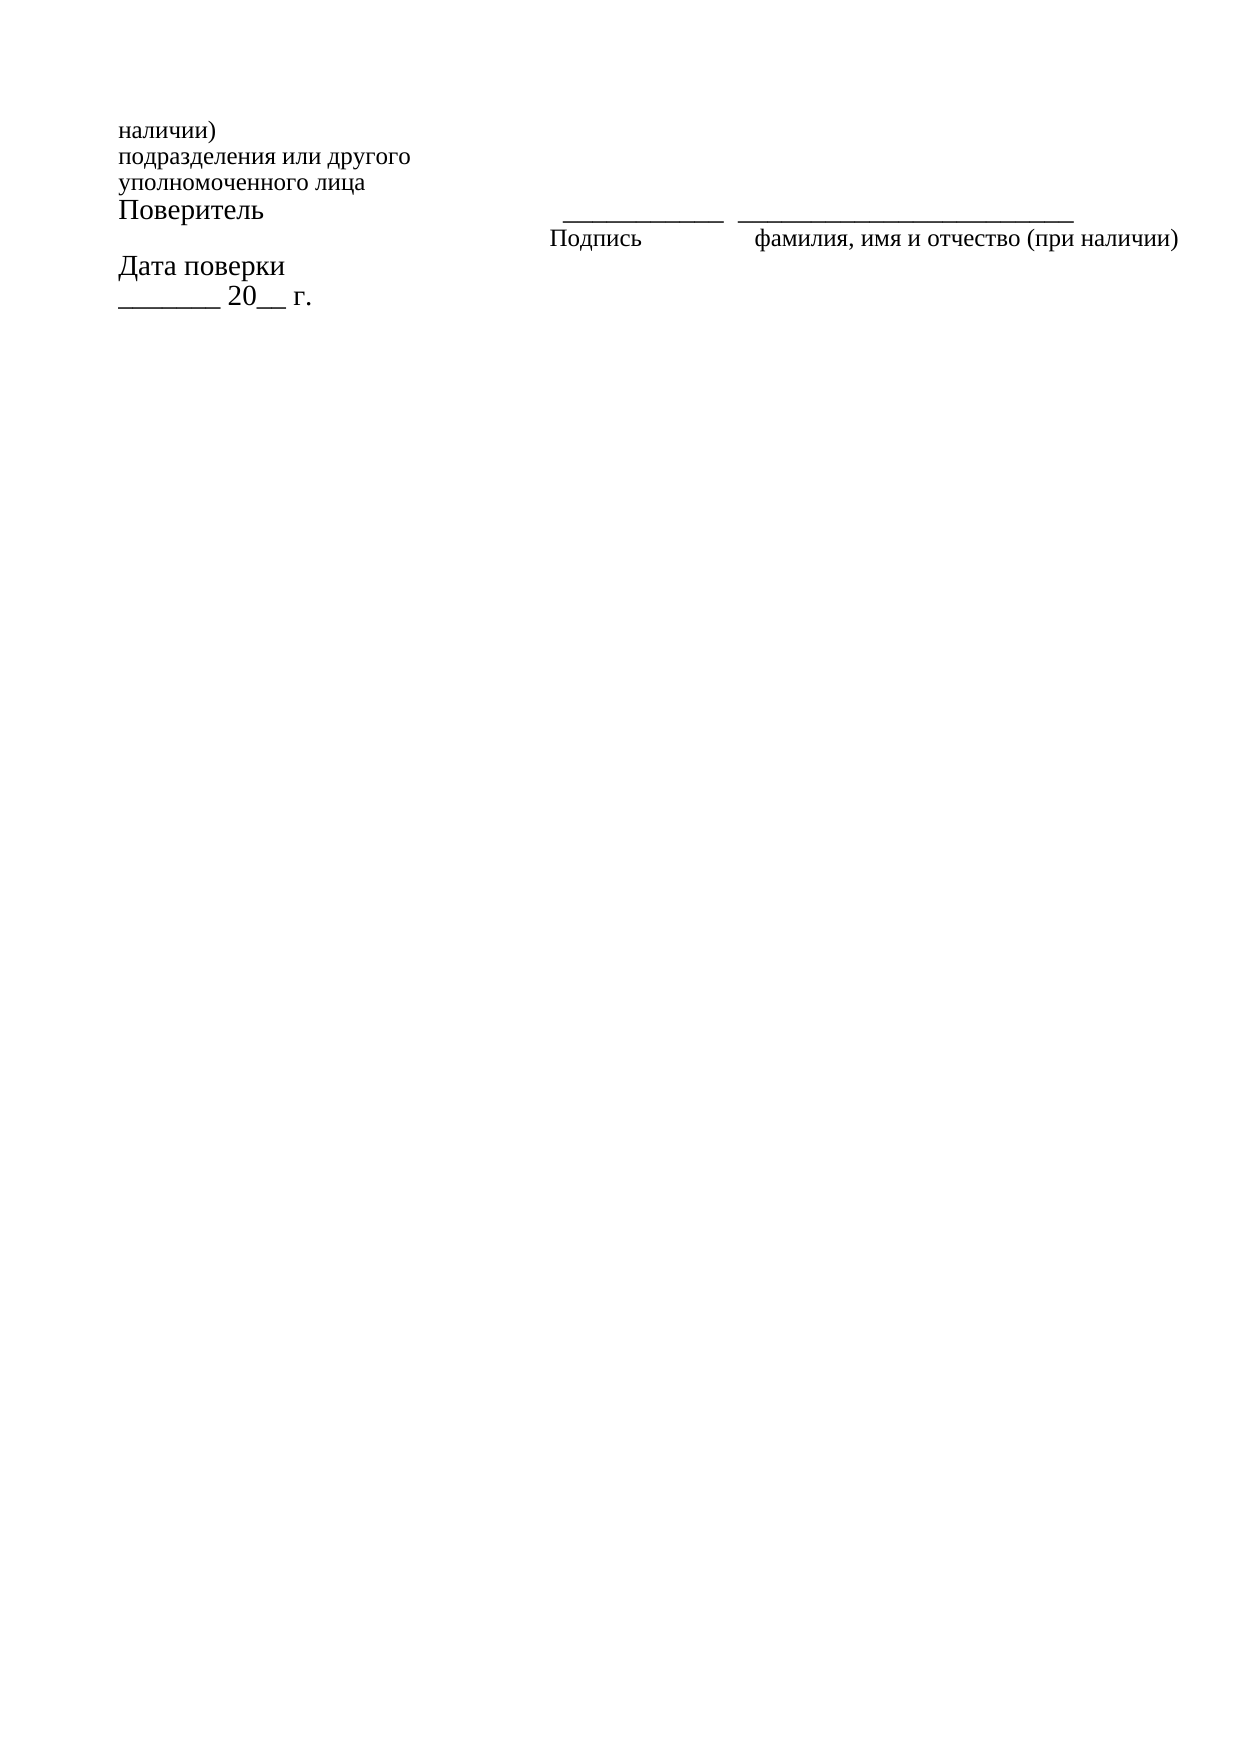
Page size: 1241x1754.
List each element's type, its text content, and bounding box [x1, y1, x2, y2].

text подразделения или другого [118, 144, 1181, 170]
text Дата поверки [118, 252, 1181, 282]
text Подпись фамилия, имя и отчество (при наличии) [118, 226, 1181, 252]
text Поверитель ___________ _______________________ [118, 196, 1181, 226]
text уполномоченного лица [118, 170, 1181, 196]
text _______ 20__ г. [118, 282, 1181, 312]
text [118, 118, 1181, 144]
